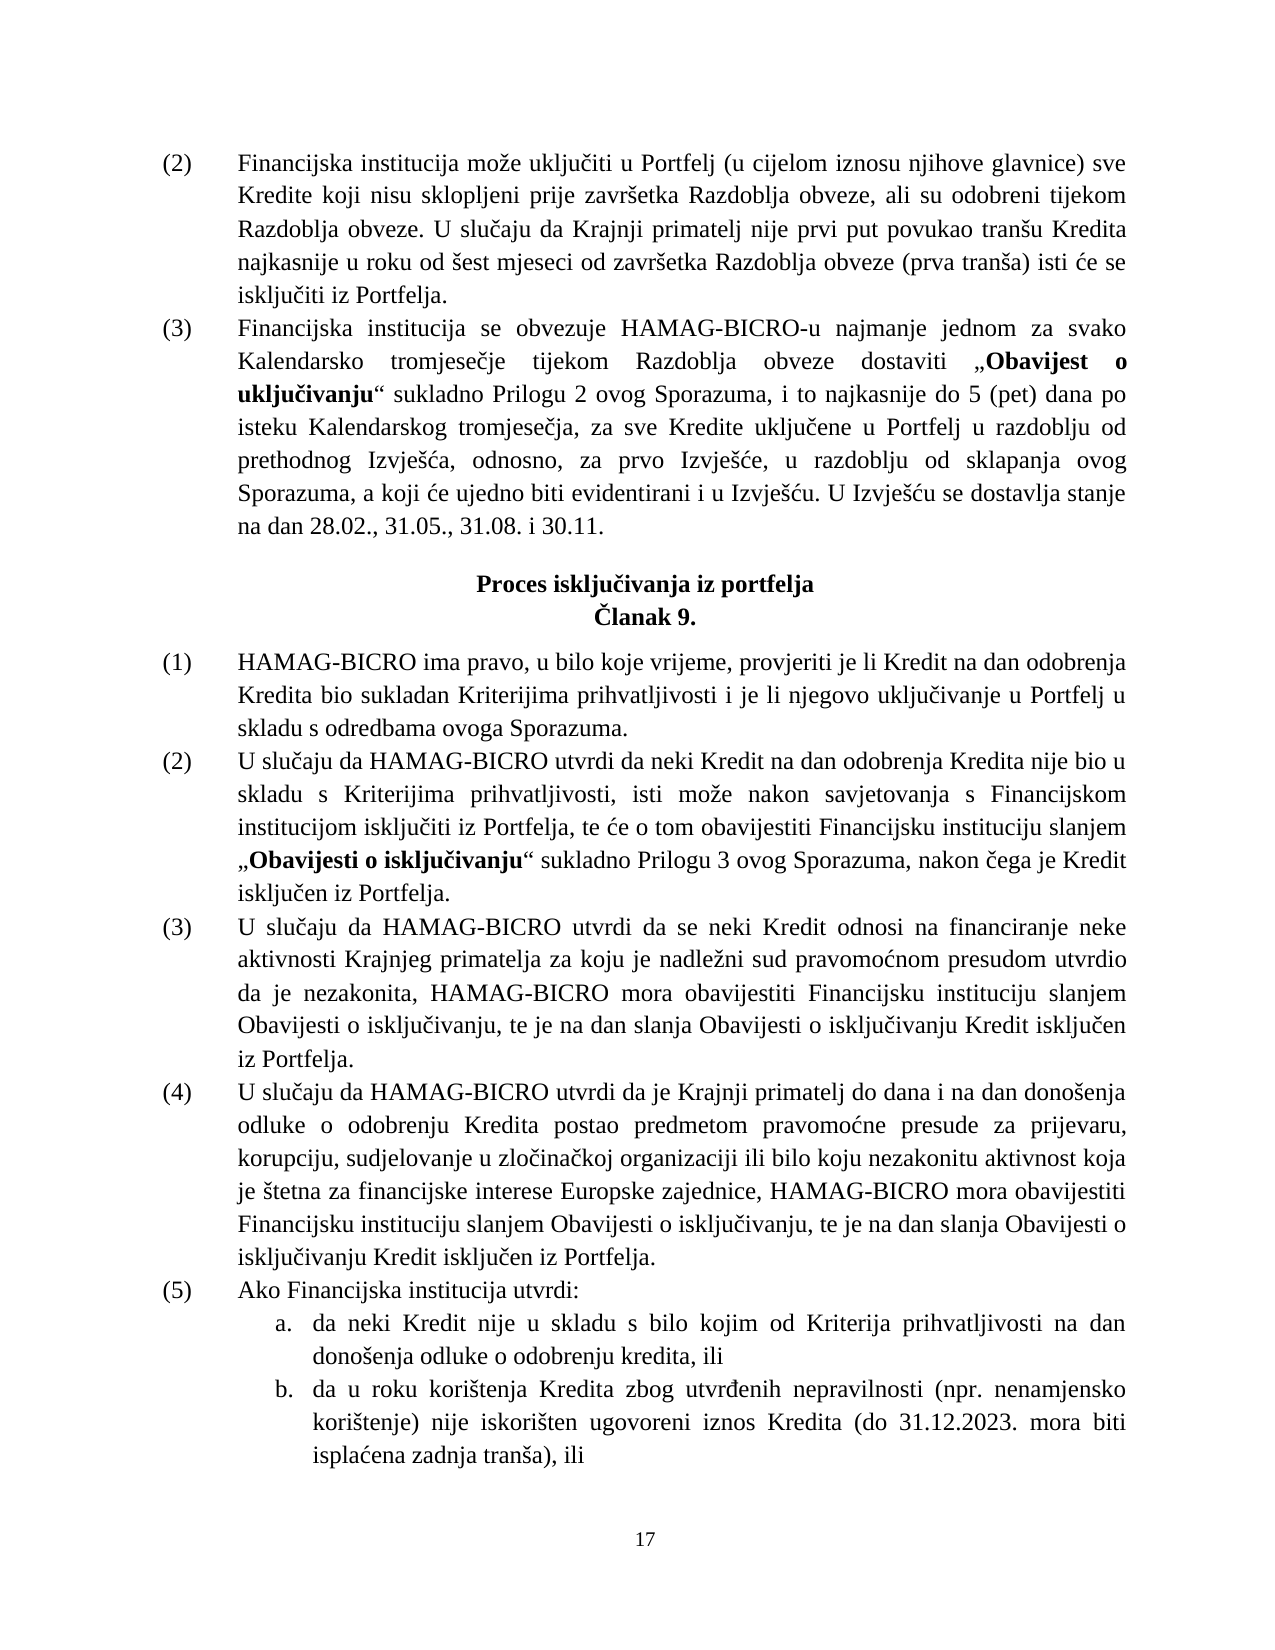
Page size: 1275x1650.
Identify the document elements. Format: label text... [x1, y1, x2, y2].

list U slučaju da HAMAG-BICRO utvrdi da se neki Kredit odnosi na financiranje neke aktivnosti Krajnjeg primatelja za koju je nadležni sud pravomoćnom presudom utvrdio da je nezakonita, HAMAG-BICRO mora obavijestiti Financijsku instituciju slanjem Obavijesti o isključivanju, te je na dan slanja Obavijesti o isključivanju Kredit isključen iz Portfelja. [162, 912, 1127, 1072]
list da u roku korištenja Kredita zbog utvrđenih nepravilnosti (npr. nenamjensko korištenje) nije iskorišten ugovoreni iznos Kredita (do 31.12.2023. mora biti isplaćena zadnja tranša), ili [275, 1374, 1127, 1469]
list Ako Financijska institucija utvrdi: [162, 1275, 1127, 1303]
list Financijska institucija može uključiti u Portfelj (u cijelom iznosu njihove glavnice) sve Kredite koji nisu sklopljeni prije završetka Razdoblja obveze, ali su odobreni tijekom Razdoblja obveze. U slučaju da Krajnji primatelj nije prvi put povukao tranšu Kredita najkasnije u roku od šest mjeseci od završetka Razdoblja obveze (prva tranša) isti će se isključiti iz Portfelja. [162, 148, 1127, 308]
list HAMAG-BICRO ima pravo, u bilo koje vrijeme, provjeriti je li Kredit na dan odobrenja Kredita bio sukladan Kriterijima prihvatljivosti i je li njegovo uključivanje u Portfelj u skladu s odredbama ovoga Sporazuma. [162, 647, 1127, 742]
list Financijska institucija se obvezuje HAMAG-BICRO-u najmanje jednom za svako Kalendarsko tromjesečje tijekom Razdoblja obveze dostaviti „Obavijest o uključivanju“ sukladno Prilogu 2 ovog Sporazuma, i to najkasnije do 5 (pet) dana po isteku Kalendarskog tromjesečja, za sve Kredite uključene u Portfelj u razdoblju od prethodnog Izvješća, odnosno, za prvo Izvješće, u razdoblju od sklapanja ovog Sporazuma, a koji će ujedno biti evidentirani i u Izvješću. U Izvješću se dostavlja stanje na dan 28.02., 31.05., 31.08. i 30.11. [162, 313, 1127, 539]
text Proces isključivanja iz portfelja [162, 569, 1127, 598]
text Članak 9. [162, 602, 1127, 631]
list da neki Kredit nije u skladu s bilo kojim od Kriterija prihvatljivosti na dan donošenja odluke o odobrenju kredita, ili [275, 1308, 1127, 1369]
list U slučaju da HAMAG-BICRO utvrdi da je Krajnji primatelj do dana i na dan donošenja odluke o odobrenju Kredita postao predmetom pravomoćne presude za prijevaru, korupciju, sudjelovanje u zločinačkoj organizaciji ili bilo koju nezakonitu aktivnost koja je štetna za financijske interese Europske zajednice, HAMAG-BICRO mora obavijestiti Financijsku instituciju slanjem Obavijesti o isključivanju, te je na dan slanja Obavijesti o isključivanju Kredit isključen iz Portfelja. [162, 1077, 1127, 1271]
list U slučaju da HAMAG-BICRO utvrdi da neki Kredit na dan odobrenja Kredita nije bio u skladu s Kriterijima prihvatljivosti, isti može nakon savjetovanja s Financijskom institucijom isključiti iz Portfelja, te će o tom obavijestiti Financijsku instituciju slanjem „Obavijesti o isključivanju“ sukladno Prilogu 3 ovog Sporazuma, nakon čega je Kredit isključen iz Portfelja. [162, 746, 1127, 907]
